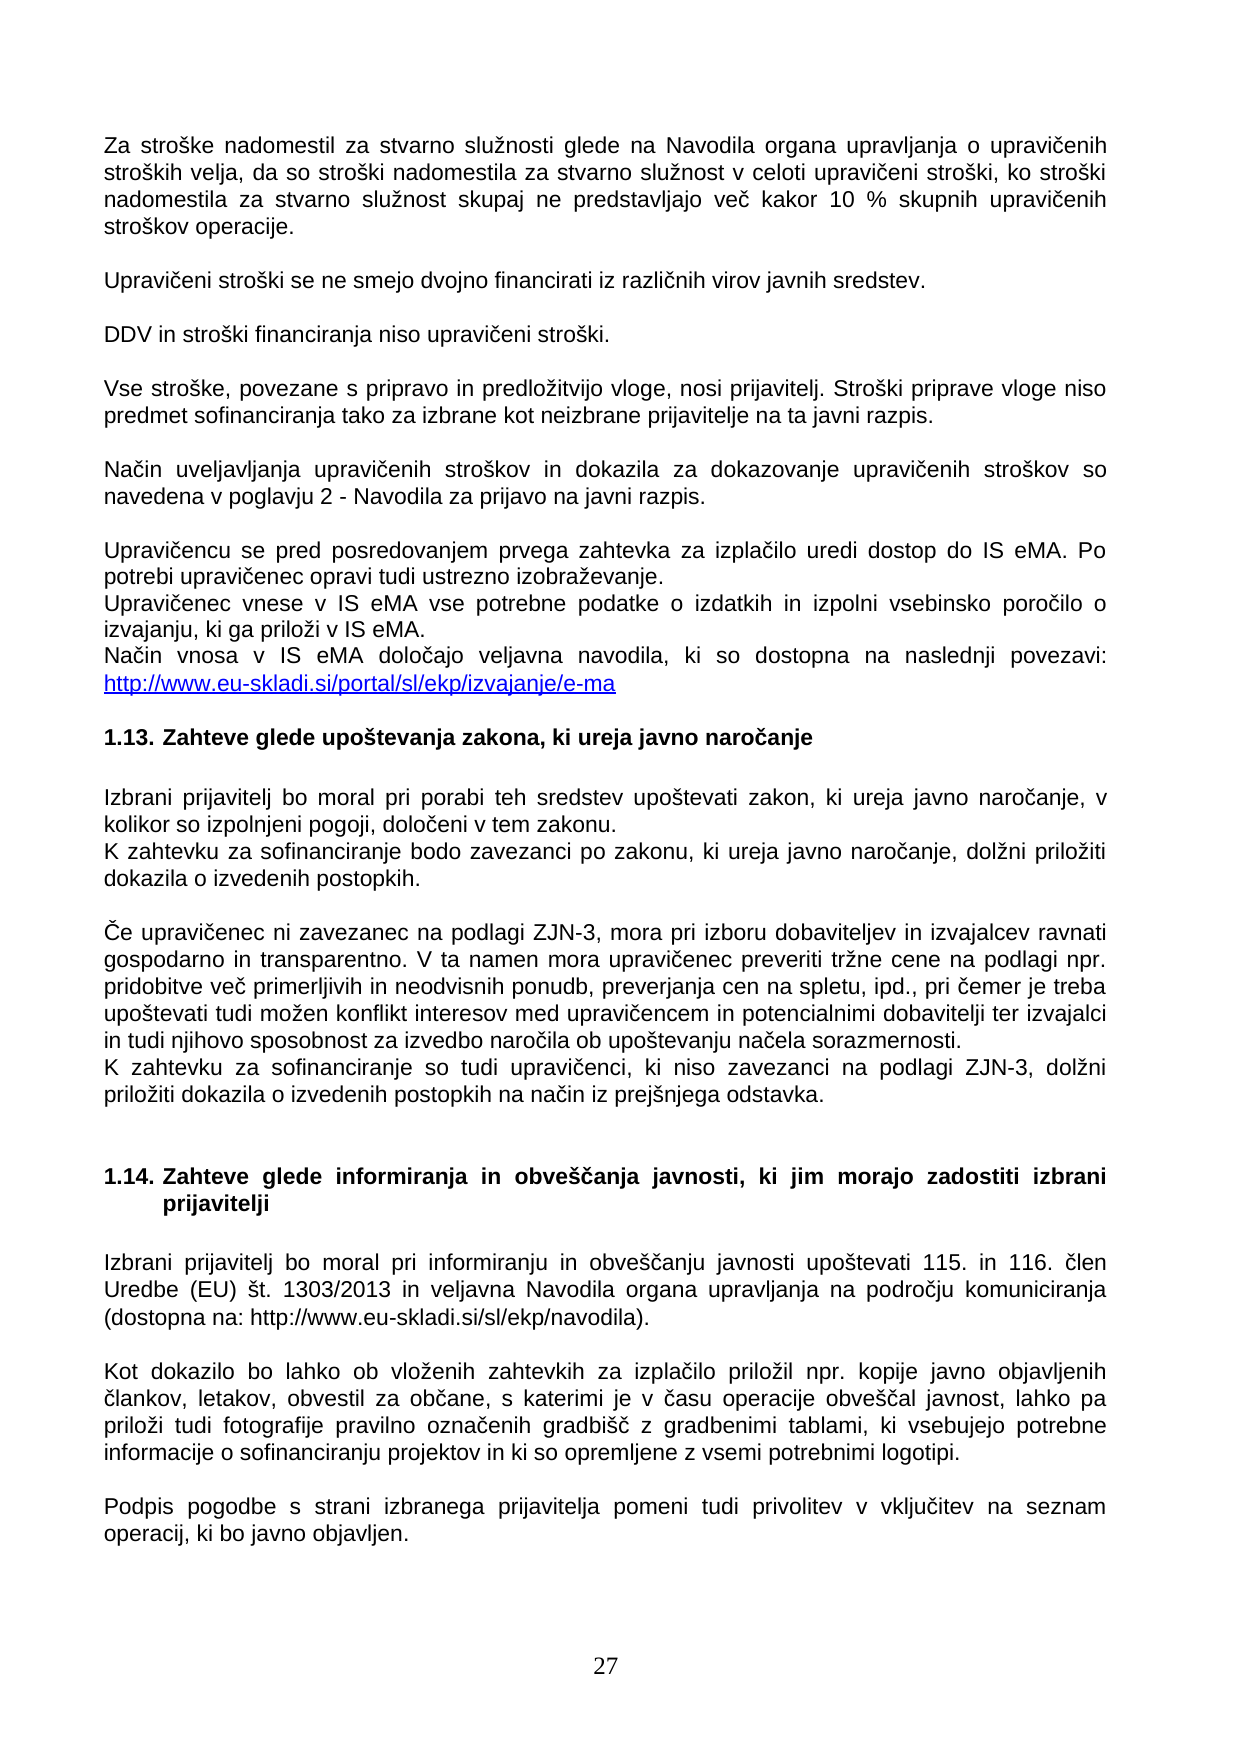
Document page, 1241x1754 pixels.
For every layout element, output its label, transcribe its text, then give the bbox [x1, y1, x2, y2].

list Zahteve glede upoštevanja zakona, ki ureja javno naročanje [103, 723, 1107, 750]
list Zahteve glede informiranja in obveščanja javnosti, ki jim morajo zadostiti izbrani prijavitelji [103, 1162, 1107, 1217]
text Kot dokazilo bo lahko ob vloženih zahtevkih za izplačilo priložil npr. kopije javno objavljenih člankov, letakov, obvestil za občane, s katerimi je v času operacije obveščal javnost, lahko pa priloži tudi fotografije pravilno označenih gradbišč z gradbenimi tablami, ki vsebujejo potrebne informacije o sofinanciranju projektov in ki so opremljene z vsemi potrebnimi logotipi. [103, 1357, 1107, 1466]
text Podpis pogodbe s strani izbranega prijavitelja pomeni tudi privolitev v vključitev na seznam operacij, ki bo javno objavljen. [103, 1493, 1107, 1547]
text Upravičencu se pred posredovanjem prvega zahtevka za izplačilo uredi dostop do IS eMA. Po potrebi upravičenec opravi tudi ustrezno izobraževanje. [103, 537, 1107, 589]
text Upravičeni stroški se ne smejo dvojno financirati iz različnih virov javnih sredstev. [103, 267, 1107, 294]
text K zahtevku za sofinanciranje bodo zavezanci po zakonu, ki ureja javno naročanje, dolžni priložiti dokazila o izvedenih postopkih. [103, 837, 1107, 892]
text Način uveljavljanja upravičenih stroškov in dokazila za dokazovanje upravičenih stroškov so navedena v poglavju 2 - Navodila za prijavo na javni razpis. [103, 456, 1107, 510]
text Za stroške nadomestil za stvarno služnosti glede na Navodila organa upravljanja o upravičenih stroških velja, da so stroški nadomestila za stvarno služnost v celoti upravičeni stroški, ko stroški nadomestila za stvarno služnost skupaj ne predstavljajo več kakor 10 % skupnih upravičenih stroškov operacije. [103, 131, 1107, 240]
text Način vnosa v IS eMA določajo veljavna navodila, ki so dostopna na naslednji povezavi: http://www.eu-skladi.si/portal/sl/ekp/izvajanje/e-ma [103, 642, 1107, 696]
text K zahtevku za sofinanciranje so tudi upravičenci, ki niso zavezanci na podlagi ZJN-3, dolžni priložiti dokazila o izvedenih postopkih na način iz prejšnjega odstavka. [103, 1054, 1107, 1108]
text Vse stroške, povezane s pripravo in predložitvijo vloge, nosi prijavitelj. Stroški priprave vloge niso predmet sofinanciranja tako za izbrane kot neizbrane prijavitelje na ta javni razpis. [103, 374, 1107, 428]
text DDV in stroški financiranja niso upravičeni stroški. [103, 321, 1107, 348]
text Izbrani prijavitelj bo moral pri porabi teh sredstev upoštevati zakon, ki ureja javno naročanje, v kolikor so izpolnjeni pogoji, določeni v tem zakonu. [103, 783, 1107, 837]
text Izbrani prijavitelj bo moral pri informiranju in obveščanju javnosti upoštevati 115. in 116. člen Uredbe (EU) št. 1303/2013 in veljavna Navodila organa upravljanja na področju komuniciranja (dostopna na: http://www.eu-skladi.si/sl/ekp/navodila). [103, 1249, 1107, 1330]
text Upravičenec vnese v IS eMA vse potrebne podatke o izdatkih in izpolni vsebinsko poročilo o izvajanju, ki ga priloži v IS eMA. [103, 589, 1107, 642]
text Če upravičenec ni zavezanec na podlagi ZJN-3, mora pri izboru dobaviteljev in izvajalcev ravnati gospodarno in transparentno. V ta namen mora upravičenec preveriti tržne cene na podlagi npr. pridobitve več primerljivih in neodvisnih ponudb, preverjanja cen na spletu, ipd., pri čemer je treba upoštevati tudi možen konflikt interesov med upravičencem in potencialnimi dobavitelji ter izvajalci in tudi njihovo sposobnost za izvedbo naročila ob upoštevanju načela sorazmernosti. [103, 919, 1107, 1054]
